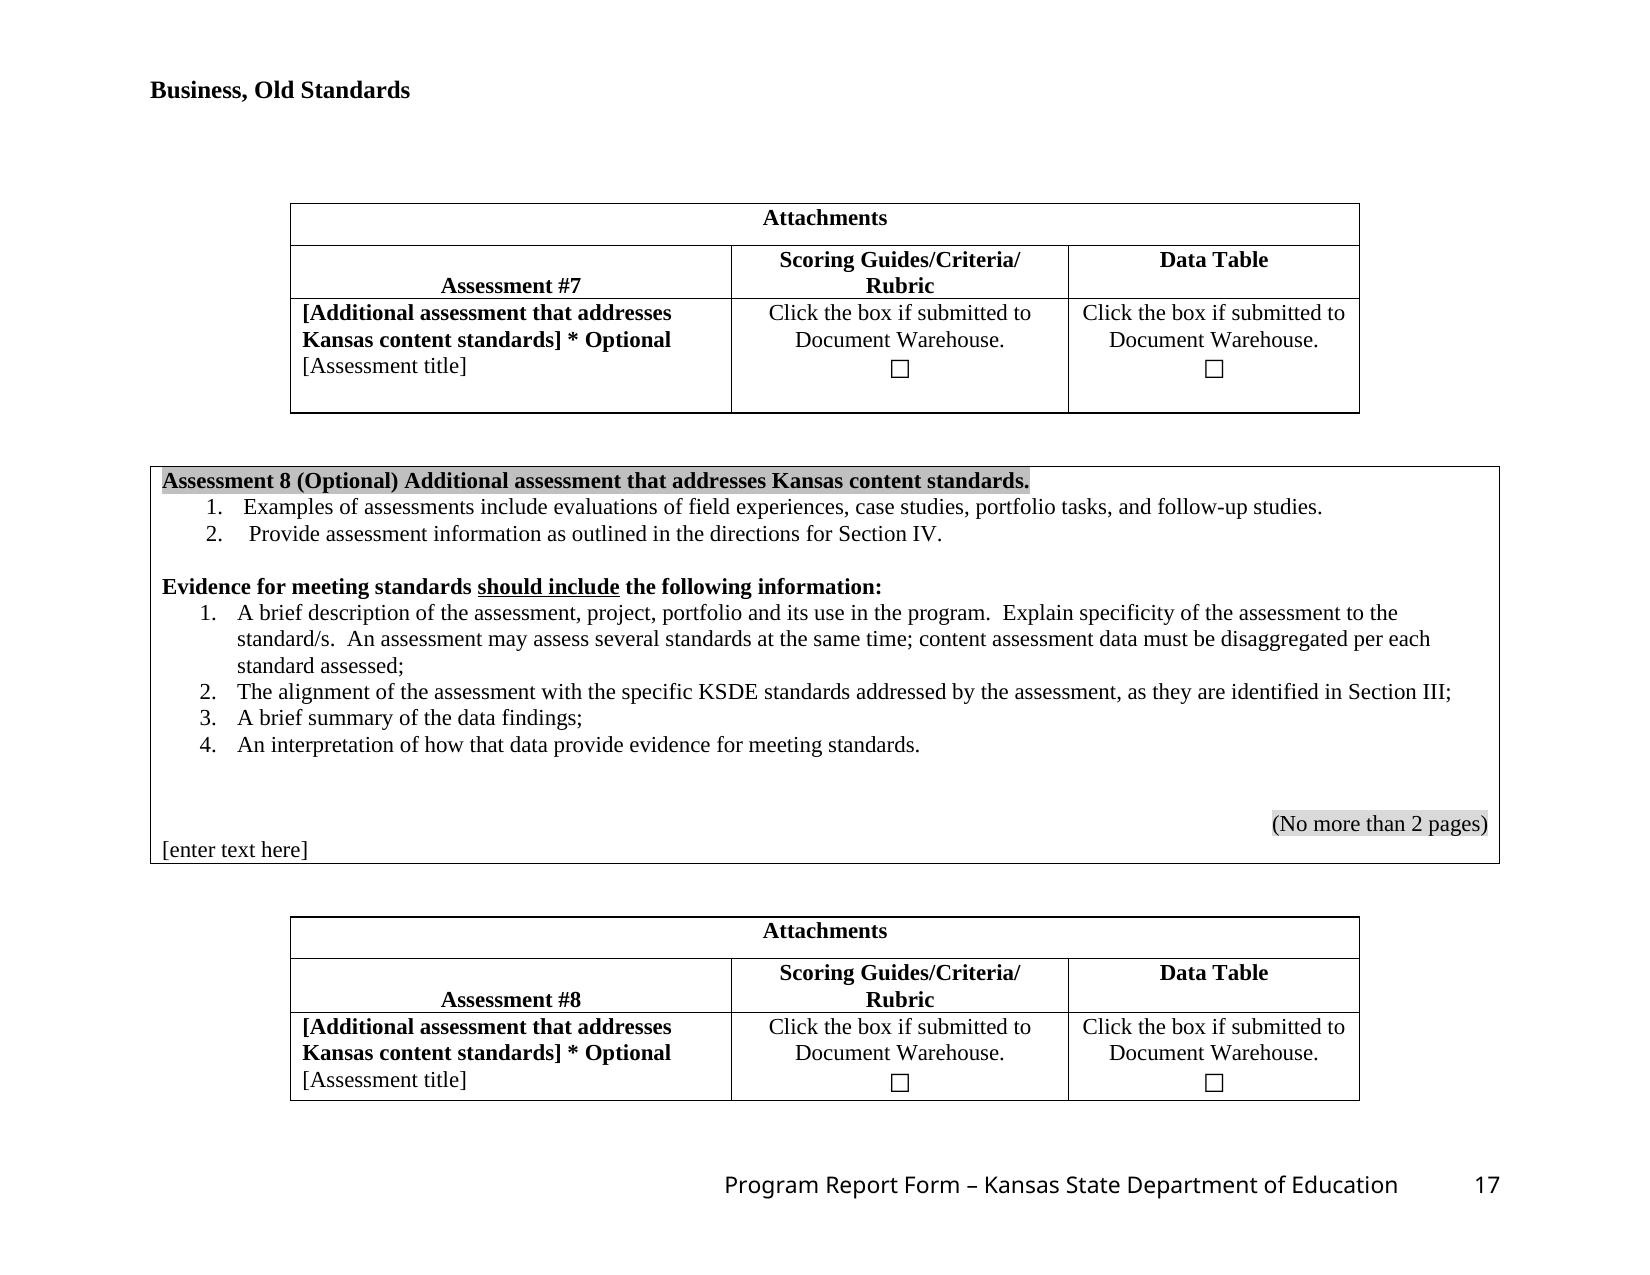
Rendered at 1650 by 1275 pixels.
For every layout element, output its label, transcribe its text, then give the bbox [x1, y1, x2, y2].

table_cell Assessment #8 [291, 959, 731, 1012]
table_cell Click the box if submitted to Document Warehouse. [1069, 299, 1359, 412]
table_cell Data Table [1069, 959, 1359, 1012]
table_cell Click the box if submitted to Document Warehouse. [732, 299, 1068, 412]
table_header Attachments [291, 204, 1359, 244]
table_cell Scoring Guides/Criteria/ Rubric [732, 246, 1068, 298]
table_cell [Additional assessment that addresses Kansas content standards] * Optional [Assessment title] [291, 299, 731, 412]
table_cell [1069, 1013, 1359, 1100]
table_header Attachments [291, 918, 1359, 958]
table_header Assessment 8 (Optional) Additional assessment that addresses Kansas content standards. Examples of assessments include evaluations of field experiences, case studies, portfolio tasks, and follow-up studies. Provide assessment information as outlined in the directions for Section IV. Evidence for meeting standards should include the following information: A brief description of the assessment, project, portfolio and its use in the program. Explain specificity of the assessment to the standard/s. An assessment may assess several standards at the same time; content assessment data must be disaggregated per each standard assessed; The alignment of the assessment with the specific KSDE standards addressed by the assessment, as they are identified in Section III; A brief summary of the data findings; An interpretation of how that data provide evidence for meeting standards. (No more than 2 pages) [enter text here] [151, 467, 1499, 863]
table_cell Scoring Guides/Criteria/ Rubric [732, 959, 1068, 1012]
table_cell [732, 1013, 1068, 1100]
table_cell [291, 1013, 731, 1100]
table_cell Data Table [1069, 246, 1359, 298]
table_cell Assessment #7 [291, 246, 731, 298]
